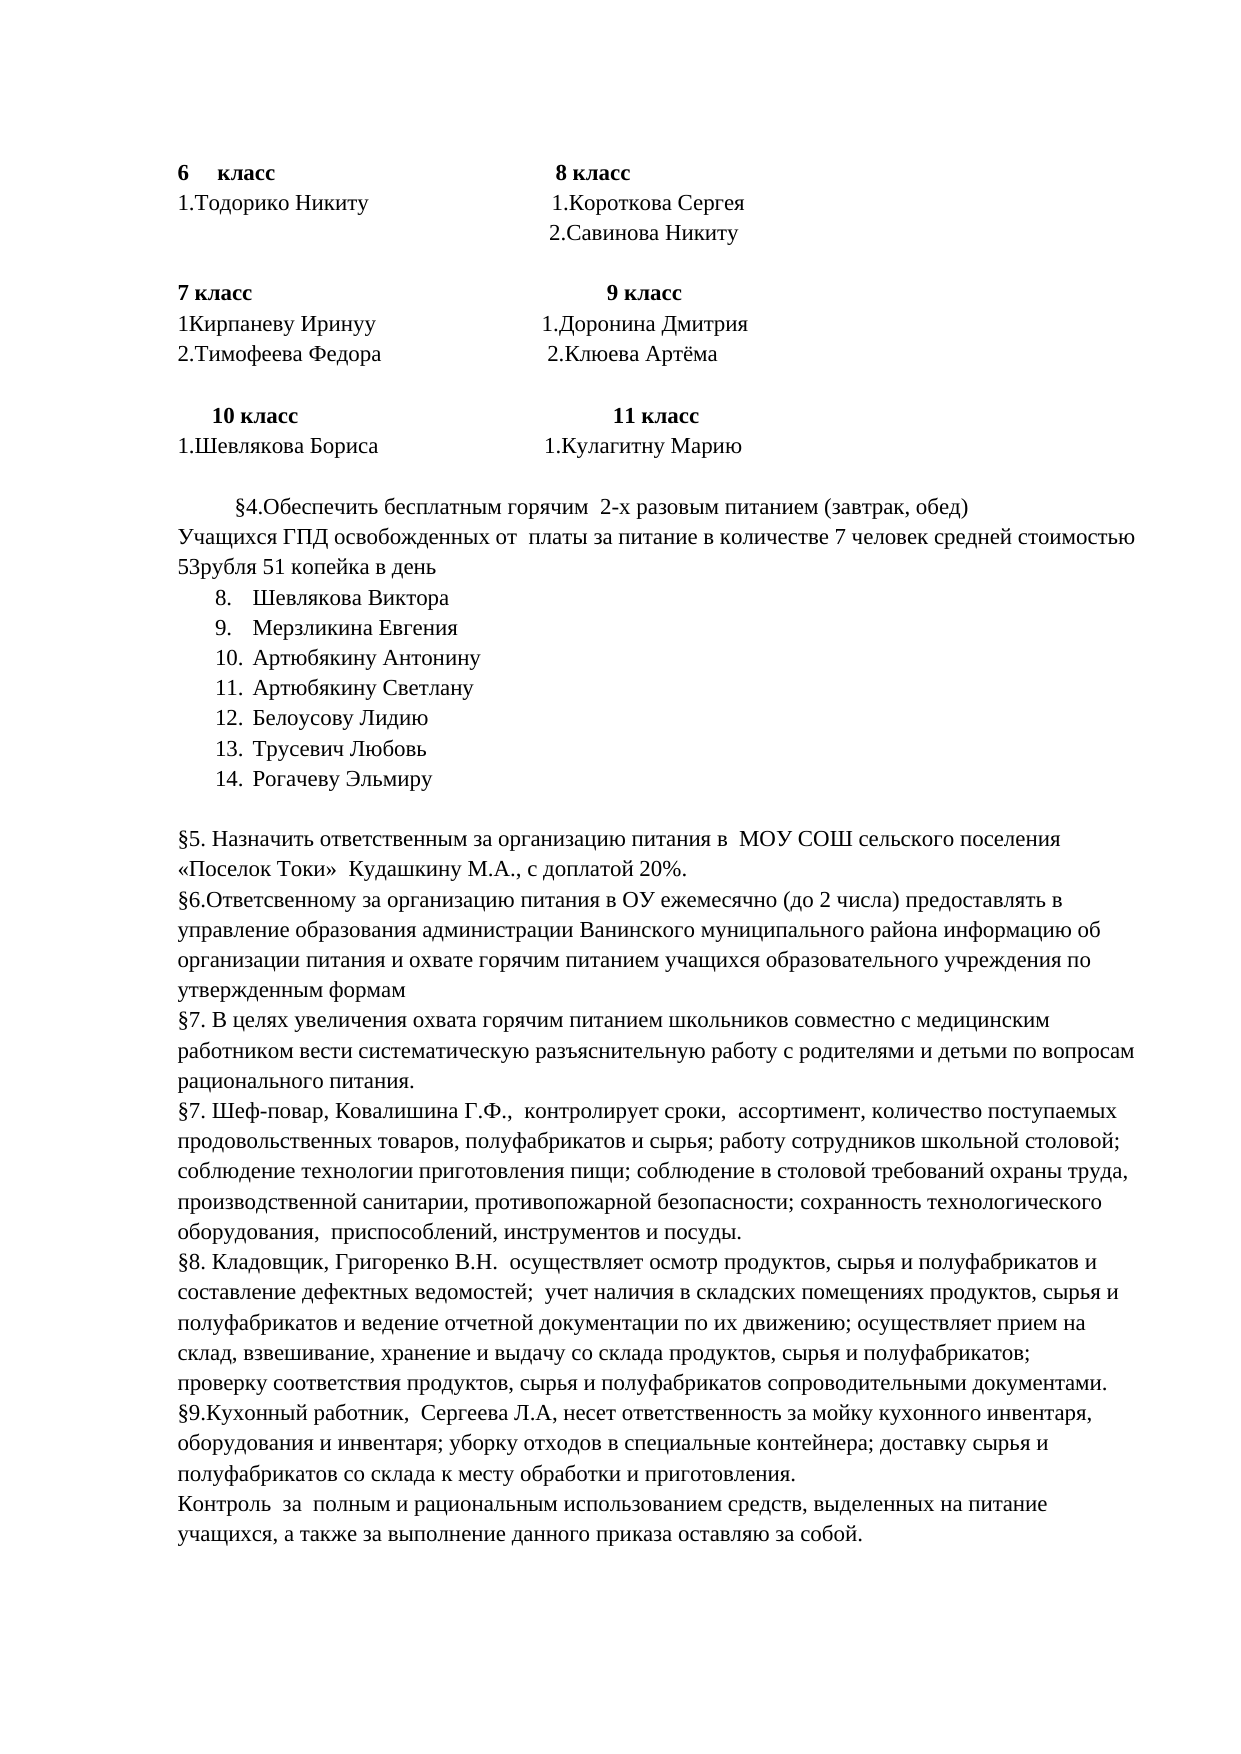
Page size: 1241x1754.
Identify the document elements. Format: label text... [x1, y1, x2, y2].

text §4.Обеспечить бесплатным горячим 2-х разовым питанием (завтрак, обед) [177, 493, 1152, 519]
text 1.Шевлякова Бориса 1.Кулагитну Марию [177, 432, 1152, 459]
text 2.Тимофеева Федора 2.Клюева Артёма [177, 340, 1152, 366]
text 1.Тодорико Никиту 1.Короткова Сергея [177, 189, 1152, 215]
text Контроль за полным и рациональным использованием средств, выделенных на питание учащихся, а также за выполнение данного приказа оставляю за собой. [177, 1490, 1152, 1546]
text Учащихся ГПД освобожденных от платы за питание в количестве 7 человек средней стоимостью 53рубля 51 копейка в день [177, 523, 1152, 580]
text 6 класс 8 класс [177, 159, 1152, 185]
list Артюбякину Антонину [215, 644, 1152, 670]
text §8. Кладовщик, Григоренко В.Н. осуществляет осмотр продуктов, сырья и полуфабрикатов и составление дефектных ведомостей; учет наличия в складских помещениях продуктов, сырья и полуфабрикатов и ведение отчетной документации по их движению; осуществляет прием на склад, взвешивание, хранение и выдачу со склада продуктов, сырья и полуфабрикатов; [177, 1248, 1152, 1365]
text 7 класс 9 класс [177, 279, 1152, 306]
list Трусевич Любовь [215, 734, 1152, 761]
list Артюбякину Светлану [215, 674, 1152, 701]
text 1Кирпаневу Иринуу 1.Доронина Дмитрия [177, 310, 1152, 336]
list Белоусову Лидию [215, 704, 1152, 731]
text 2.Савинова Никиту [177, 219, 1152, 245]
list Рогачеву Эльмиру [215, 765, 1152, 791]
list Шевлякова Виктора [215, 583, 1152, 610]
text §5. Назначить ответственным за организацию питания в МОУ СОШ сельского поселения «Поселок Токи» Кудашкину М.А., с доплатой 20%. [177, 825, 1152, 882]
text §6.Ответсвенному за организацию питания в ОУ ежемесячно (до 2 числа) предоставлять в управление образования администрации Ванинского муниципального района информацию об организации питания и охвате горячим питанием учащихся образовательного учреждения по утвержденным формам [177, 886, 1152, 1003]
text §7. Шеф-повар, Ковалишина Г.Ф., контролирует сроки, ассортимент, количество поступаемых продовольственных товаров, полуфабрикатов и сырья; работу сотрудников школьной столовой; соблюдение технологии приготовления пищи; соблюдение в столовой требований охраны труда, производственной санитарии, противопожарной безопасности; сохранность технологического оборудования, приспособлений, инструментов и посуды. [177, 1097, 1152, 1244]
text §9.Кухонный работник, Сергеева Л.А, несет ответственность за мойку кухонного инвентаря, оборудования и инвентаря; уборку отходов в специальные контейнера; доставку сырья и полуфабрикатов со склада к месту обработки и приготовления. [177, 1399, 1152, 1486]
list Мерзликина Евгения [215, 614, 1152, 640]
text проверку соответствия продуктов, сырья и полуфабрикатов сопроводительными документами. [177, 1369, 1152, 1395]
text §7. В целях увеличения охвата горячим питанием школьников совместно с медицинским работником вести систематическую разъяснительную работу с родителями и детьми по вопросам рационального питания. [177, 1006, 1152, 1093]
text 10 класс 11 класс [177, 402, 1152, 429]
